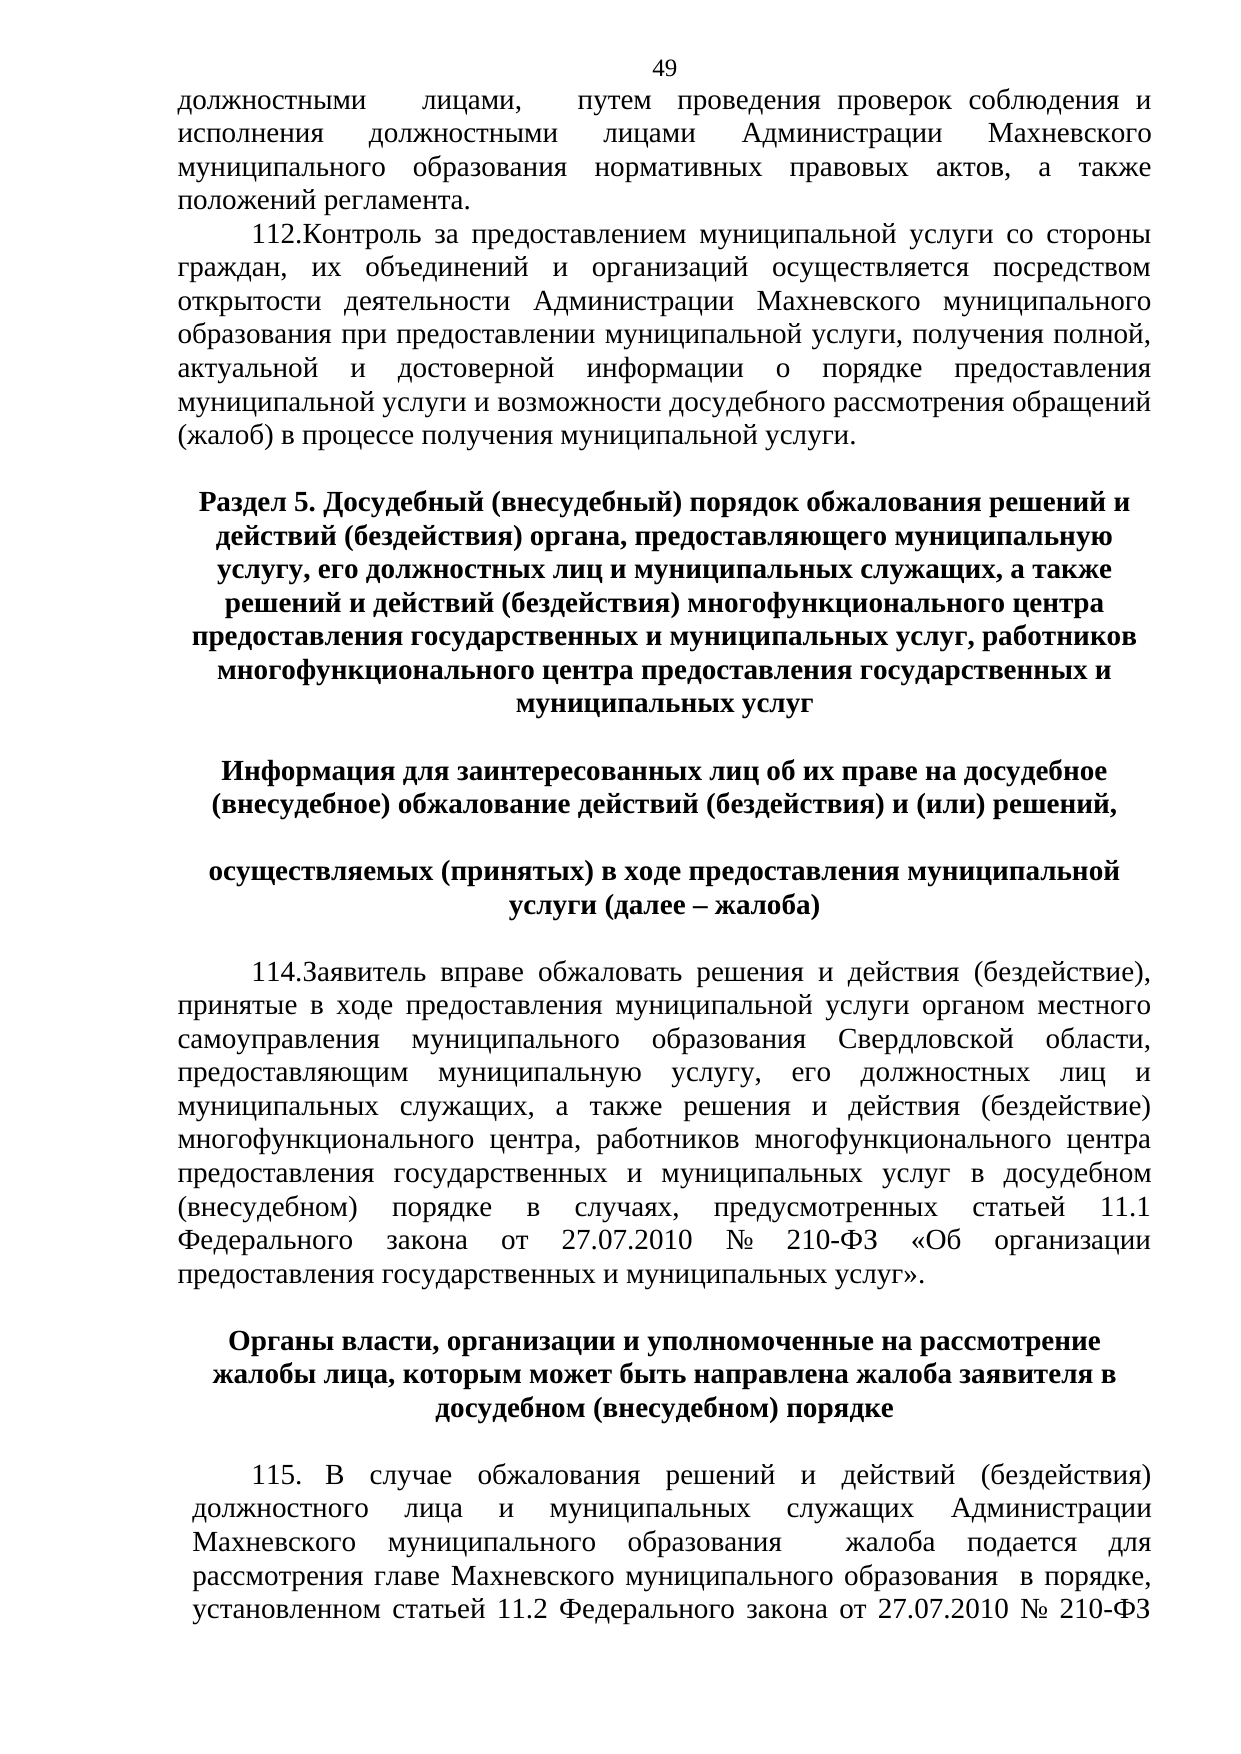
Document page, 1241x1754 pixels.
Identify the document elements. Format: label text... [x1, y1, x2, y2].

text Органы власти, организации и уполномоченные на рассмотрение жалобы лица, которым может быть направлена жалоба заявителя в досудебном (внесудебном) порядке [177, 1323, 1152, 1423]
text 114.Заявитель вправе обжаловать решения и действия (бездействие), принятые в ходе предоставления муниципальной услуги органом местного самоуправления муниципального образования Свердловской области, предоставляющим муниципальную услугу, его должностных лиц и муниципальных служащих, а также решения и действия (бездействие) многофункционального центра, работников многофункционального центра предоставления государственных и муниципальных услуг в досудебном (внесудебном) порядке в случаях, предусмотренных статьей 11.1 Федерального закона от 27.07.2010 № 210-ФЗ «Об организации предоставления государственных и муниципальных услуг». [177, 954, 1152, 1289]
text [177, 82, 1152, 216]
text Раздел 5. Досудебный (внесудебный) порядок обжалования решений и действий (бездействия) органа, предоставляющего муниципальную услугу, его должностных лиц и муниципальных служащих, а также решений и действий (бездействия) многофункционального центра предоставления государственных и муниципальных услуг, работников многофункционального центра предоставления государственных и муниципальных услуг [177, 484, 1152, 719]
text 112.Контроль за предоставлением муниципальной услуги со стороны граждан, их объединений и организаций осуществляется посредством открытости деятельности Администрации Махневского муниципального образования при предоставлении муниципальной услуги, получения полной, актуальной и достоверной информации о порядке предоставления муниципальной услуги и возможности досудебного рассмотрения обращений (жалоб) в процессе получения муниципальной услуги. [177, 216, 1152, 451]
text осуществляемых (принятых) в ходе предоставления муниципальной услуги (далее – жалоба) [177, 853, 1152, 920]
text Информация для заинтересованных лиц об их праве на досудебное (внесудебное) обжалование действий (бездействия) и (или) решений, [177, 753, 1152, 820]
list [192, 1457, 1152, 1625]
